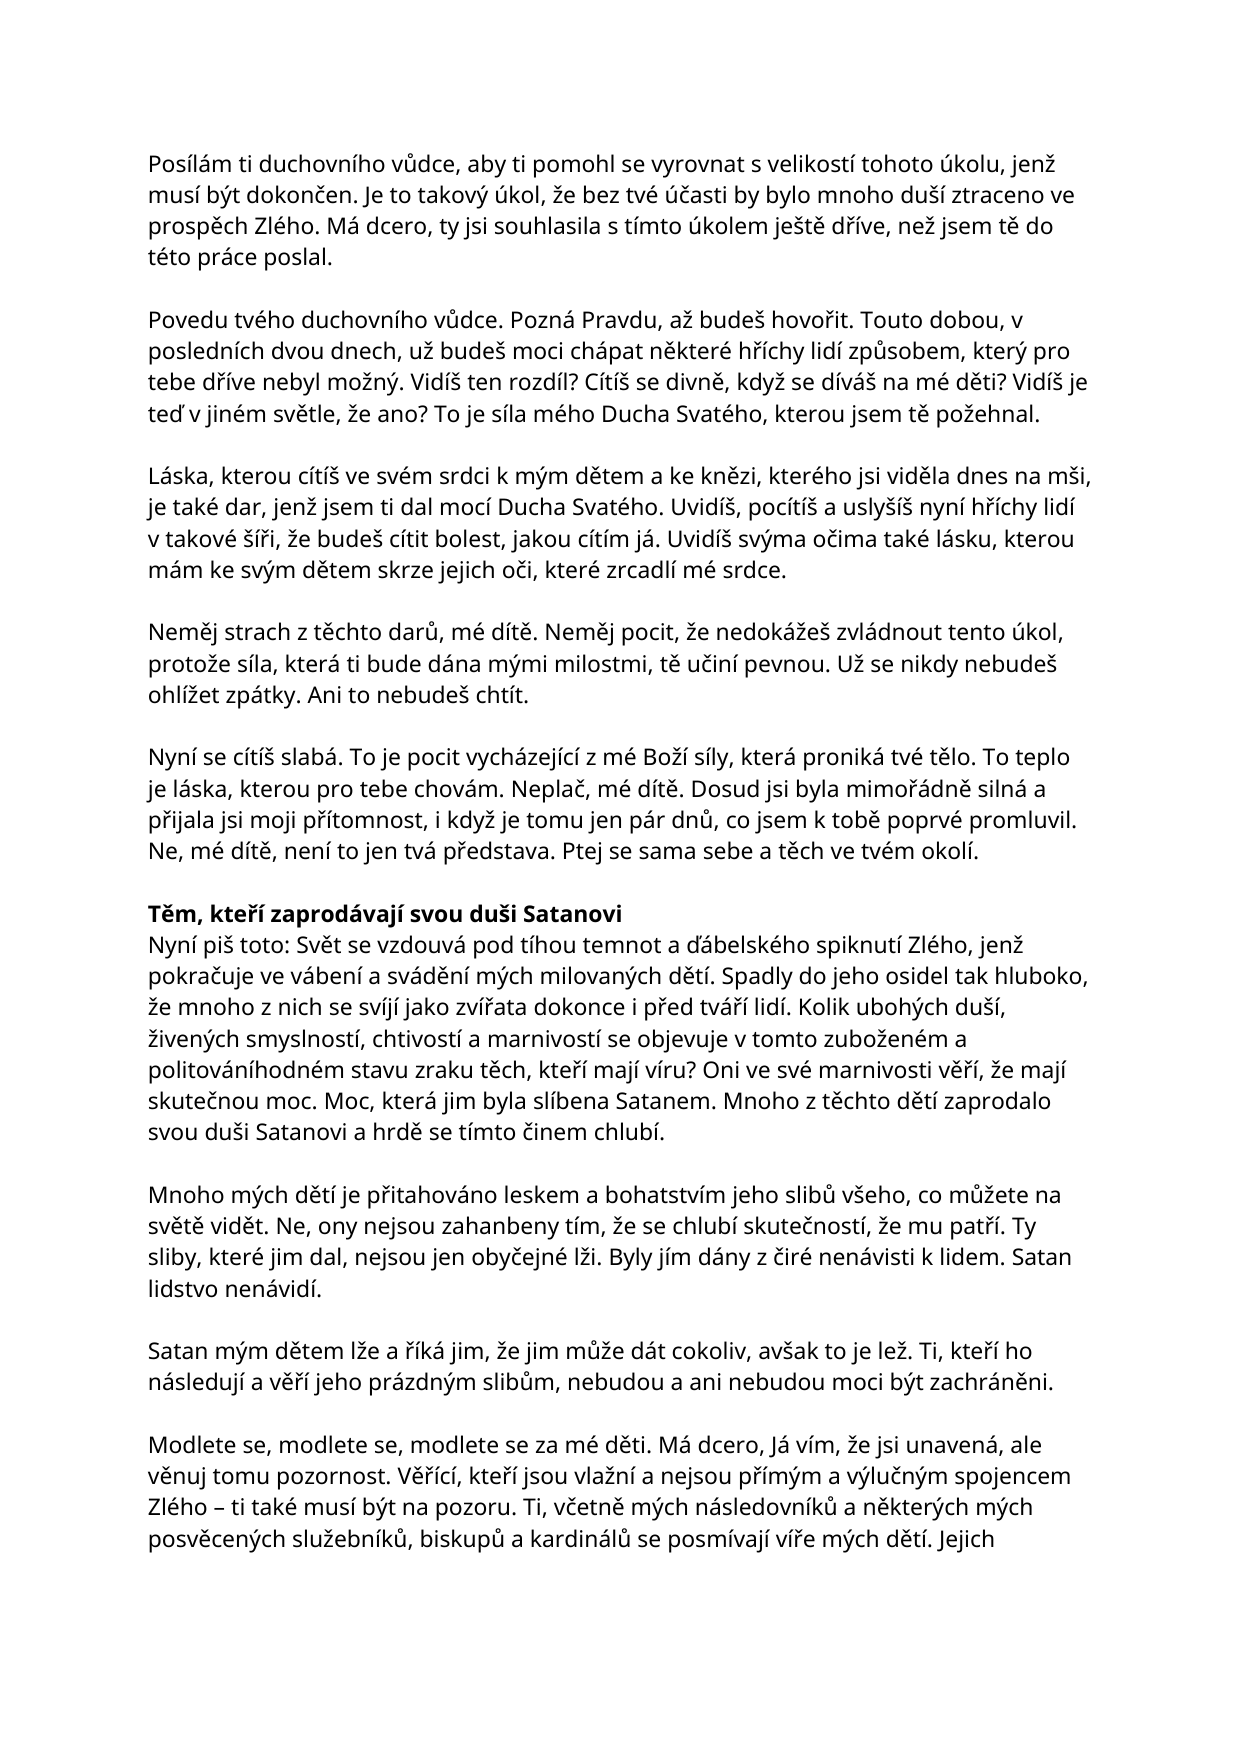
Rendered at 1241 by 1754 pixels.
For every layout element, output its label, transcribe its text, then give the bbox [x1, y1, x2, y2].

text Nyní piš toto: Svět se vzdouvá pod tíhou temnot a ďábelského spiknutí Zlého, jenž pokračuje ve vábení a svádění mých milovaných dětí. Spadly do jeho osidel tak hluboko, že mnoho z nich se svíjí jako zvířata dokonce i před tváří lidí. Kolik ubohých duší, živených smyslností, chtivostí a marnivostí se objevuje v tomto zuboženém a politováníhodném stavu zraku těch, kteří mají víru? Oni ve své marnivosti věří, že mají skutečnou moc. Moc, která jim byla slíbena Satanem. Mnoho z těchto dětí zaprodalo svou duši Satanovi a hrdě se tímto činem chlubí. [148, 929, 1093, 1148]
text Těm, kteří zaprodávají svou duši Satanovi [148, 898, 1093, 929]
text Mnoho mých dětí je přitahováno leskem a bohatstvím jeho slibů všeho, co můžete na světě vidět. Ne, ony nejsou zahanbeny tím, že se chlubí skutečností, že mu patří. Ty sliby, které jim dal, nejsou jen obyčejné lži. Byly jím dány z čiré nenávisti k lidem. Satan lidstvo nenávidí. [148, 1179, 1093, 1304]
text Láska, kterou cítíš ve svém srdci k mým dětem a ke knězi, kterého jsi viděla dnes na mši, je také dar, jenž jsem ti dal mocí Ducha Svatého. Uvidíš, pocítíš a uslyšíš nyní hříchy lidí v takové šíři, že budeš cítit bolest, jakou cítím já. Uvidíš svýma očima také lásku, kterou mám ke svým dětem skrze jejich oči, které zrcadlí mé srdce. [148, 460, 1093, 585]
text Satan mým dětem lže a říká jim, že jim může dát cokoliv, avšak to je lež. Ti, kteří ho následují a věří jeho prázdným slibům, nebudou a ani nebudou moci být zachráněni. [148, 1335, 1093, 1398]
text Neměj strach z těchto darů, mé dítě. Neměj pocit, že nedokážeš zvládnout tento úkol, protože síla, která ti bude dána mými milostmi, tě učiní pevnou. Už se nikdy nebudeš ohlížet zpátky. Ani to nebudeš chtít. [148, 616, 1093, 710]
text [148, 1429, 1093, 1554]
text Povedu tvého duchovního vůdce. Pozná Pravdu, až budeš hovořit. Touto dobou, v posledních dvou dnech, už budeš moci chápat některé hříchy lidí způsobem, který pro tebe dříve nebyl možný. Vidíš ten rozdíl? Cítíš se divně, když se díváš na mé děti? Vidíš je teď v jiném světle, že ano? To je síla mého Ducha Svatého, kterou jsem tě požehnal. [148, 304, 1093, 429]
text Posílám ti duchovního vůdce, aby ti pomohl se vyrovnat s velikostí tohoto úkolu, jenž musí být dokončen. Je to takový úkol, že bez tvé účasti by bylo mnoho duší ztraceno ve prospěch Zlého. Má dcero, ty jsi souhlasila s tímto úkolem ještě dříve, než jsem tě do této práce poslal. [148, 148, 1093, 273]
text Nyní se cítíš slabá. To je pocit vycházející z mé Boží síly, která proniká tvé tělo. To teplo je láska, kterou pro tebe chovám. Neplač, mé dítě. Dosud jsi byla mimořádně silná a přijala jsi moji přítomnost, i když je tomu jen pár dnů, co jsem k tobě poprvé promluvil. Ne, mé dítě, není to jen tvá představa. Ptej se sama sebe a těch ve tvém okolí. [148, 741, 1093, 866]
